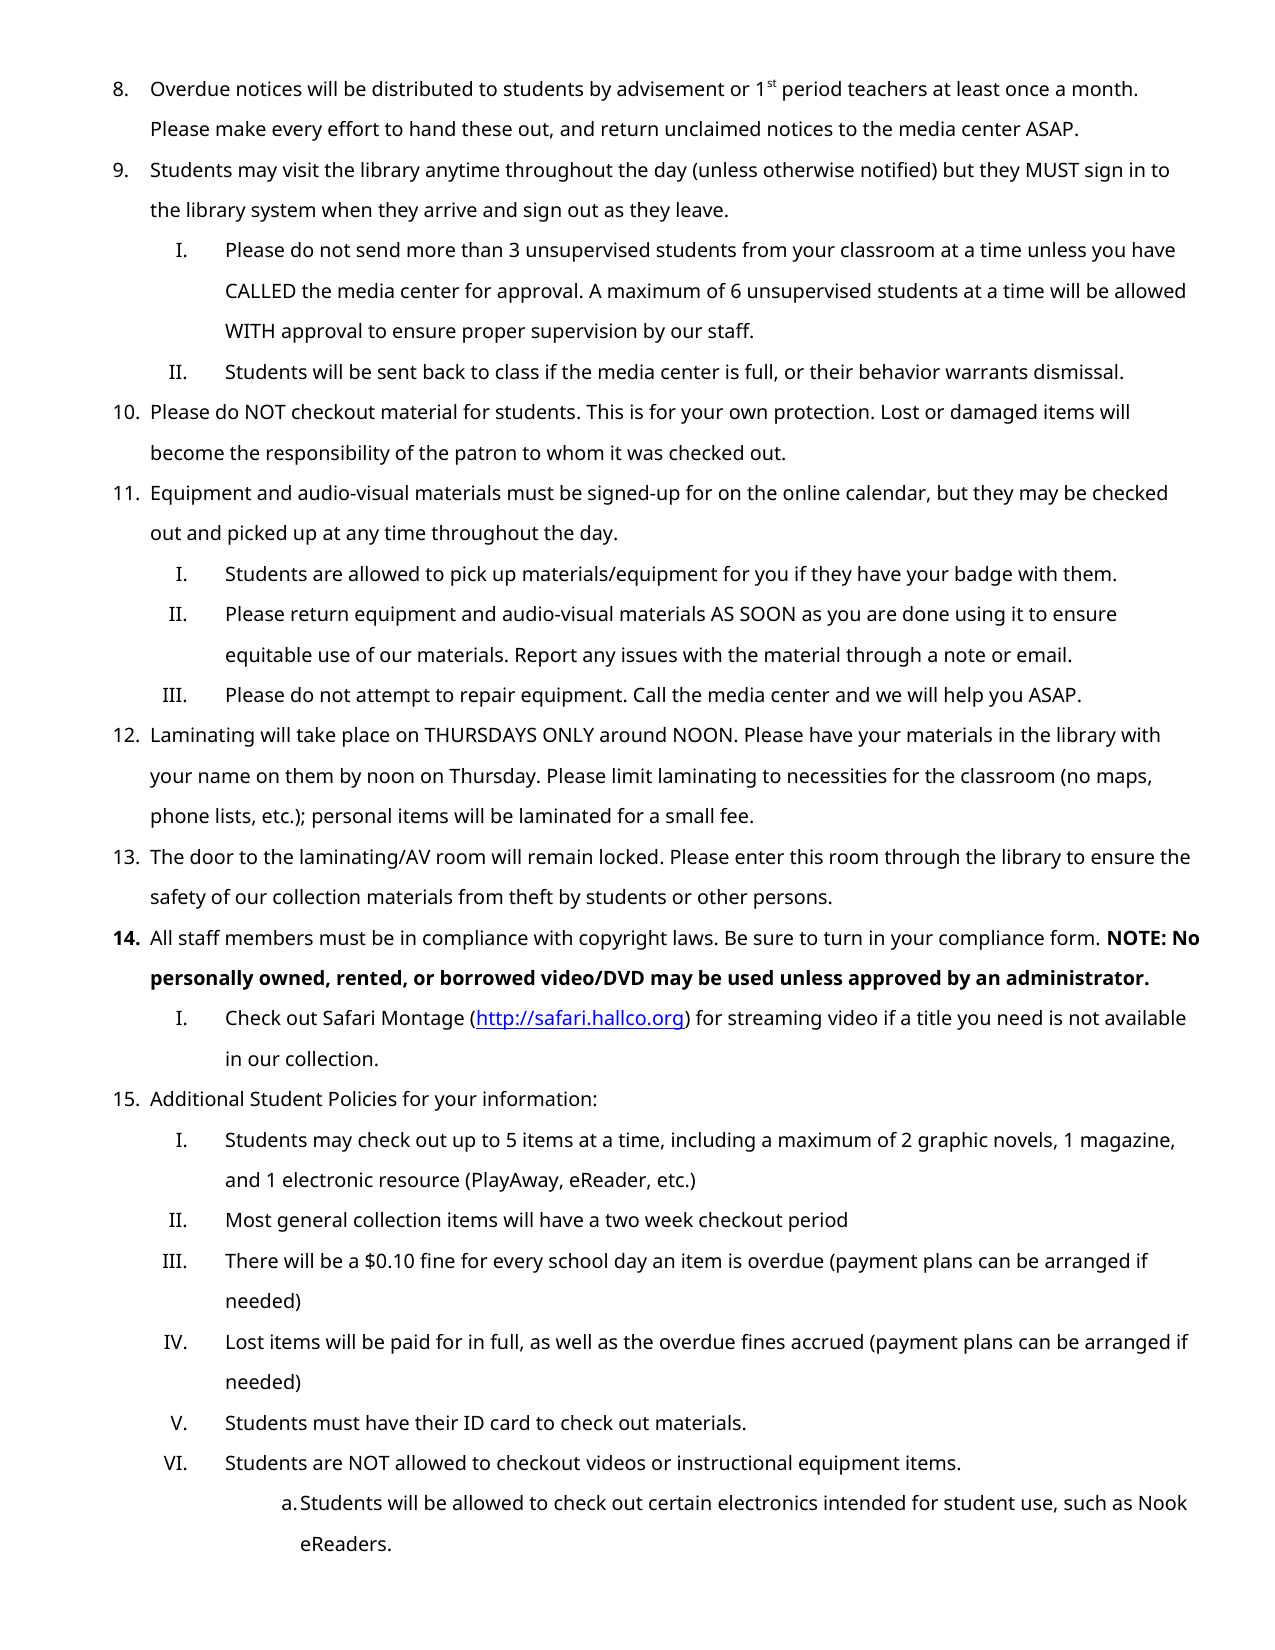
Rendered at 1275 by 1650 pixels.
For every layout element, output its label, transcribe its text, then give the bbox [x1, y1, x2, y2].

list All staff members must be in compliance with copyright laws. Be sure to turn in your compliance form. NOTE: No personally owned, rented, or borrowed video/DVD may be used unless approved by an administrator. [112, 924, 1200, 991]
list There will be a $0.10 fine for every school day an item is overdue (payment plans can be arranged if needed) [187, 1247, 1200, 1314]
list Please do NOT checkout material for students. This is for your own protection. Lost or damaged items will become the responsibility of the patron to whom it was checked out. [112, 398, 1200, 466]
list Students must have their ID card to check out materials. [187, 1409, 1200, 1436]
list Students are allowed to pick up materials/equipment for you if they have your badge with them. [187, 560, 1200, 587]
list Laminating will take place on THURSDAYS ONLY around NOON. Please have your materials in the library with your name on them by noon on Thursday. Please limit laminating to necessities for the classroom (no maps, phone lists, etc.); personal items will be laminated for a small fee. [112, 722, 1200, 829]
list Students will be sent back to class if the media center is full, or their behavior warrants dismissal. [187, 358, 1200, 385]
list Students may visit the library anytime throughout the day (unless otherwise notified) but they MUST sign in to the library system when they arrive and sign out as they leave. [112, 156, 1200, 223]
list Students will be allowed to check out certain electronics intended for student use, such as Nook eReaders. [281, 1489, 1200, 1557]
list Additional Student Policies for your information: [112, 1085, 1200, 1112]
list Check out Safari Montage (http://safari.hallco.org) for streaming video if a title you need is not available in our collection. [187, 1004, 1200, 1072]
list Please do not send more than 3 unsupervised students from your classroom at a time unless you have CALLED the media center for approval. A maximum of 6 unsupervised students at a time will be allowed WITH approval to ensure proper supervision by our staff. [187, 237, 1200, 344]
list Please return equipment and audio-visual materials AS SOON as you are done using it to ensure equitable use of our materials. Report any issues with the material through a note or email. [187, 600, 1200, 668]
list Most general collection items will have a two week checkout period [187, 1207, 1200, 1234]
list Please do not attempt to repair equipment. Call the media center and we will help you ASAP. [187, 681, 1200, 708]
list Equipment and audio-visual materials must be signed-up for on the online calendar, but they may be checked out and picked up at any time throughout the day. [112, 479, 1200, 547]
list The door to the laminating/AV room will remain locked. Please enter this room through the library to ensure the safety of our collection materials from theft by students or other persons. [112, 843, 1200, 910]
list Overdue notices will be distributed to students by advisement or 1st period teachers at least once a month. Please make every effort to hand these out, and return unclaimed notices to the media center ASAP. [112, 75, 1200, 142]
list Students are NOT allowed to checkout videos or instructional equipment items. [187, 1449, 1200, 1476]
list Lost items will be paid for in full, as well as the overdue fines accrued (payment plans can be arranged if needed) [187, 1328, 1200, 1395]
list Students may check out up to 5 items at a time, including a maximum of 2 graphic novels, 1 magazine, and 1 electronic resource (PlayAway, eReader, etc.) [187, 1126, 1200, 1193]
